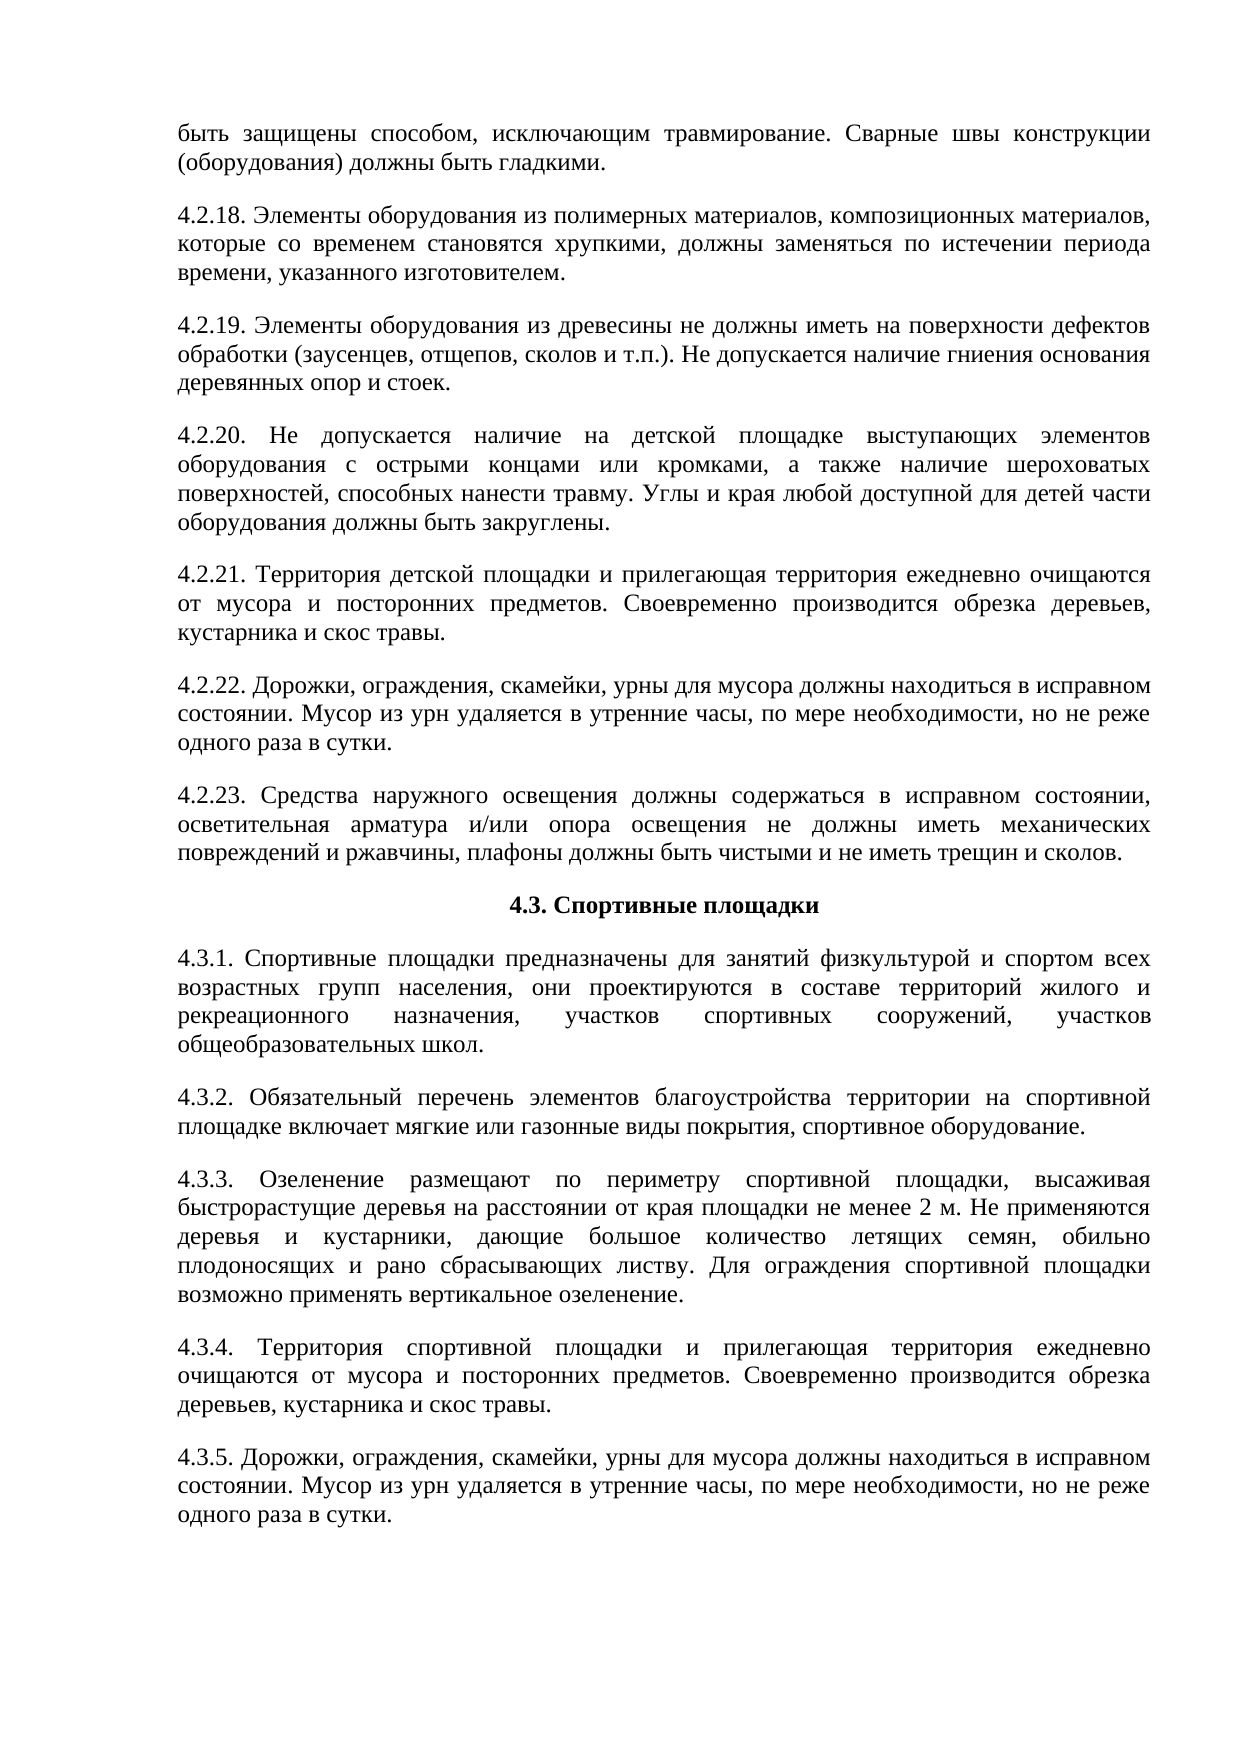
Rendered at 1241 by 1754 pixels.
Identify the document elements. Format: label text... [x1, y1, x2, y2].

text 4.2.22. Дорожки, ограждения, скамейки, урны для мусора должны находиться в исправном состоянии. Мусор из урн удаляется в утренние часы, по мере необходимости, но не реже одного раза в сутки. [177, 670, 1152, 756]
text 4.3.4. Территория спортивной площадки и прилегающая территория ежедневно очищаются от мусора и посторонних предметов. Своевременно производится обрезка деревьев, кустарника и скос травы. [177, 1332, 1152, 1418]
text 4.3.1. Спортивные площадки предназначены для занятий физкультурой и спортом всех возрастных групп населения, они проектируются в составе территорий жилого и рекреационного назначения, участков спортивных сооружений, участков общеобразовательных школ. [177, 943, 1152, 1058]
text 4.3.5. Дорожки, ограждения, скамейки, урны для мусора должны находиться в исправном состоянии. Мусор из урн удаляется в утренние часы, по мере необходимости, но не реже одного раза в сутки. [177, 1442, 1152, 1528]
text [177, 118, 1152, 176]
text 4.2.21. Территория детской площадки и прилегающая территория ежедневно очищаются от мусора и посторонних предметов. Своевременно производится обрезка деревьев, кустарника и скос травы. [177, 559, 1152, 646]
text 4.2.23. Средства наружного освещения должны содержаться в исправном состоянии, осветительная арматура и/или опора освещения не должны иметь механических повреждений и ржавчины, плафоны должны быть чистыми и не иметь трещин и сколов. [177, 780, 1152, 866]
text 4.3.2. Обязательный перечень элементов благоустройства территории на спортивной площадке включает мягкие или газонные виды покрытия, спортивное оборудование. [177, 1082, 1152, 1140]
text 4.2.20. Не допускается наличие на детской площадке выступающих элементов оборудования с острыми концами или кромками, а также наличие шероховатых поверхностей, способных нанести травму. Углы и края любой доступной для детей части оборудования должны быть закруглены. [177, 420, 1152, 535]
text 4.2.18. Элементы оборудования из полимерных материалов, композиционных материалов, которые со временем становятся хрупкими, должны заменяться по истечении периода времени, указанного изготовителем. [177, 200, 1152, 286]
text 4.2.19. Элементы оборудования из древесины не должны иметь на поверхности дефектов обработки (заусенцев, отщепов, сколов и т.п.). Не допускается наличие гниения основания деревянных опор и стоек. [177, 310, 1152, 396]
text 4.3. Спортивные площадки [177, 890, 1152, 919]
text 4.3.3. Озеленение размещают по периметру спортивной площадки, высаживая быстрорастущие деревья на расстоянии от края площадки не менее 2 м. Не применяются деревья и кустарники, дающие большое количество летящих семян, обильно плодоносящих и рано сбрасывающих листву. Для ограждения спортивной площадки возможно применять вертикальное озеленение. [177, 1164, 1152, 1307]
